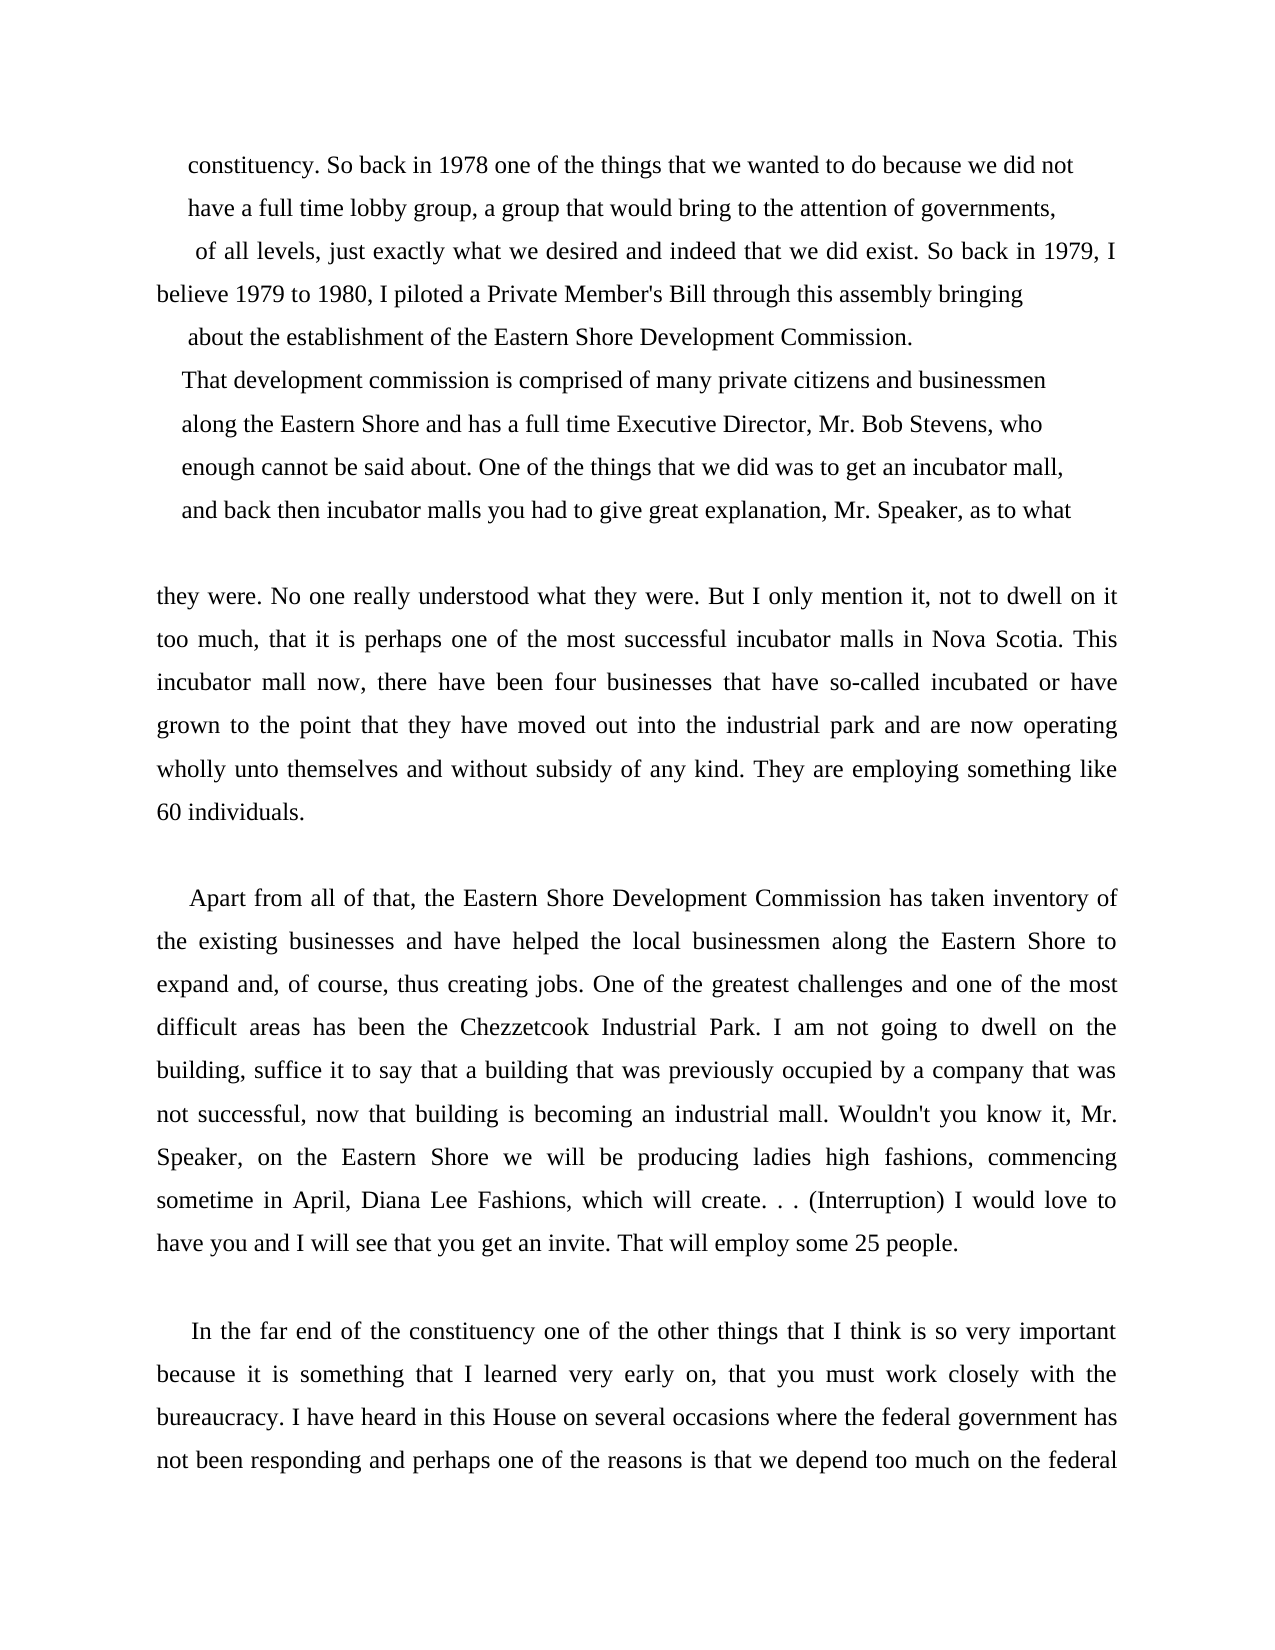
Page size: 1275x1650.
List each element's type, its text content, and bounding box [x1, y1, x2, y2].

text about the establishment of the Eastern Shore Development Commission. [156, 322, 1118, 351]
text along the Eastern Shore and has a full time Executive Director, Mr. Bob Stevens, who [156, 409, 1118, 437]
text enough cannot be said about. One of the things that we did was to get an incubator mall, [156, 452, 1118, 481]
text have a full time lobby group, a group that would bring to the attention of governments, [156, 193, 1118, 222]
text Apart from all of that, the Eastern Shore Development Commission has taken inventory of the existing businesses and have helped the local businessmen along the Eastern Shore to expand and, of course, thus creating jobs. One of the greatest challenges and one of the most difficult areas has been the Chezzetcook Industrial Park. I am not going to dwell on the building, suffice it to say that a building that was previously occupied by a company that was not successful, now that building is becoming an industrial mall. Wouldn't you know it, Mr. Speaker, on the Eastern Shore we will be producing ladies high fashions, commencing sometime in April, Diana Lee Fashions, which will create. . . (Interruption) I would love to have you and I will see that you get an invite. That will employ some 25 people. [156, 883, 1118, 1257]
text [156, 1316, 1118, 1474]
text and back then incubator malls you had to give great explanation, Mr. Speaker, as to what [156, 495, 1118, 524]
text of all levels, just exactly what we desired and indeed that we did exist. So back in 1979, I believe 1979 to 1980, I piloted a Private Member's Bill through this assembly bringing [156, 236, 1118, 308]
text constituency. So back in 1978 one of the things that we wanted to do because we did not [156, 150, 1118, 179]
text That development commission is comprised of many private citizens and businessmen [156, 366, 1118, 394]
text they were. No one really understood what they were. But I only mention it, not to dwell on it too much, that it is perhaps one of the most successful incubator malls in Nova Scotia. This incubator mall now, there have been four businesses that have so-called incubated or have grown to the point that they have moved out into the industrial park and are now operating wholly unto themselves and without subsidy of any kind. They are employing something like 60 individuals. [156, 581, 1118, 826]
